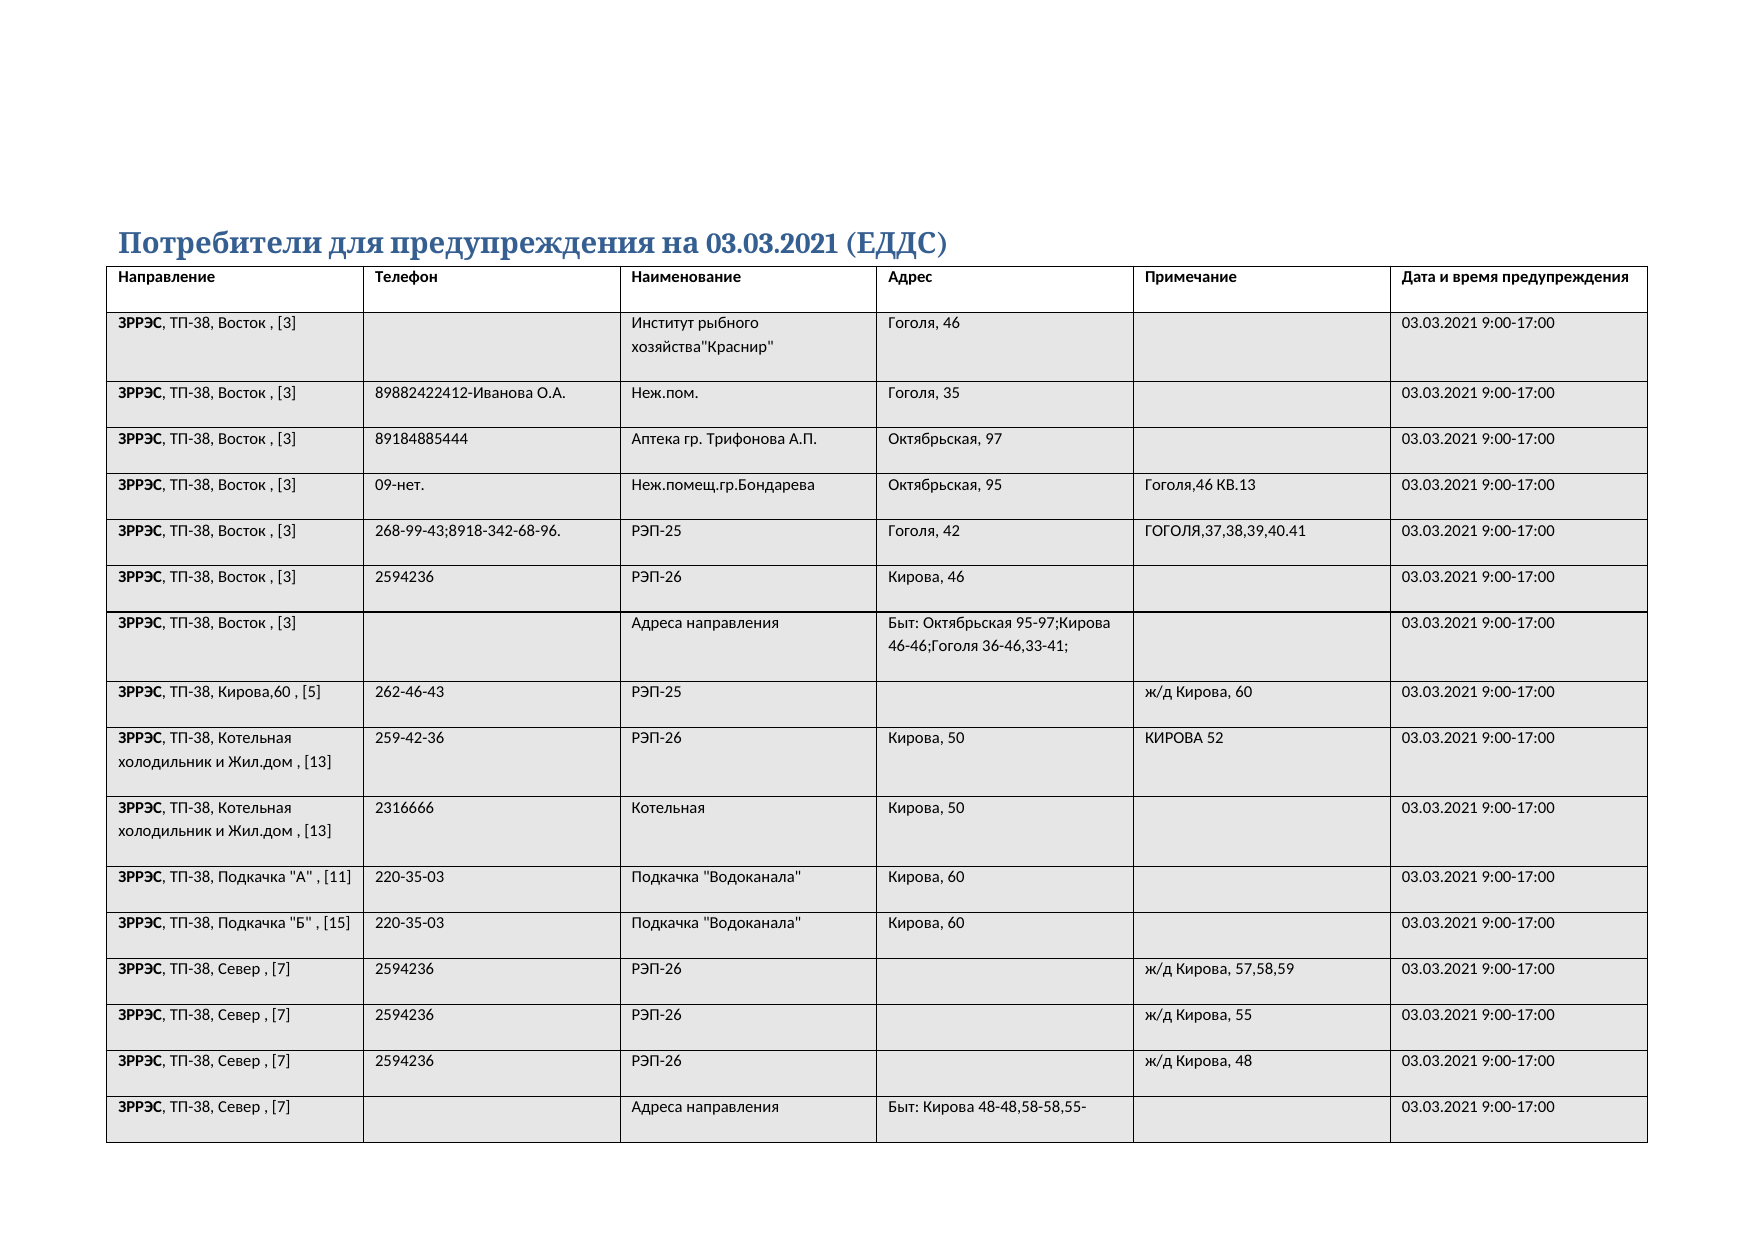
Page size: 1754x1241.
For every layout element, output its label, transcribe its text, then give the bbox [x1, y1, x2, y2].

table_cell 03.03.2021 9:00-17:00 [1391, 682, 1647, 727]
table_cell 03.03.2021 9:00-17:00 [1391, 520, 1647, 565]
table_cell Октябрьская, 95 [877, 474, 1133, 519]
table_cell 03.03.2021 9:00-17:00 [1391, 867, 1647, 912]
table_cell 03.03.2021 9:00-17:00 [1391, 382, 1647, 427]
table_cell Гоголя, 46 [877, 313, 1133, 381]
table_cell [1134, 867, 1390, 912]
table_cell РЭП-26 [621, 1005, 876, 1050]
table_cell 09-нет. [364, 474, 620, 519]
table_cell [877, 959, 1133, 1004]
table_cell ЗРРЭС, ТП-38, Котельная холодильник и Жил.дом , [13] [107, 797, 363, 866]
table_cell 03.03.2021 9:00-17:00 [1391, 1005, 1647, 1050]
table_cell 220-35-03 [364, 867, 620, 912]
table_cell [1134, 428, 1390, 473]
table_cell [364, 313, 620, 381]
table_cell Кирова, 50 [877, 728, 1133, 796]
table_cell Аптека гр. Трифонова А.П. [621, 428, 876, 473]
table_cell [1134, 313, 1390, 381]
table_cell РЭП-26 [621, 566, 876, 611]
table_cell ГОГОЛЯ,37,38,39,40.41 [1134, 520, 1390, 565]
table_cell ж/д Кирова, 60 [1134, 682, 1390, 727]
table_cell РЭП-26 [621, 728, 876, 796]
table_header Телефон [364, 267, 620, 312]
table_cell Гоголя, 42 [877, 520, 1133, 565]
table_cell ЗРРЭС, ТП-38, Север , [7] [107, 959, 363, 1004]
table_cell ЗРРЭС, ТП-38, Подкачка "А" , [11] [107, 867, 363, 912]
table_cell 2594236 [364, 1051, 620, 1096]
table_cell 2594236 [364, 566, 620, 611]
table_cell 89882422412-Иванова О.А. [364, 382, 620, 427]
table_header Примечание [1134, 267, 1390, 312]
table_cell ЗРРЭС, ТП-38, Подкачка "Б" , [15] [107, 913, 363, 958]
table_cell Подкачка "Водоканала" [621, 913, 876, 958]
table_cell Гоголя, 35 [877, 382, 1133, 427]
table_cell 03.03.2021 9:00-17:00 [1391, 313, 1647, 381]
table_cell Октябрьская, 97 [877, 428, 1133, 473]
table_header Направление [107, 267, 363, 312]
table_cell РЭП-26 [621, 959, 876, 1004]
table_cell 220-35-03 [364, 913, 620, 958]
table_cell ЗРРЭС, ТП-38, Восток , [3] [107, 313, 363, 381]
table_cell ЗРРЭС, ТП-38, Север , [7] [107, 1005, 363, 1050]
table_cell 2594236 [364, 959, 620, 1004]
table_cell 2316666 [364, 797, 620, 866]
table_cell 262-46-43 [364, 682, 620, 727]
table_cell ж/д Кирова, 57,58,59 [1134, 959, 1390, 1004]
table_cell 89184885444 [364, 428, 620, 473]
table_cell 03.03.2021 9:00-17:00 [1391, 474, 1647, 519]
table_cell РЭП-26 [621, 1051, 876, 1096]
table_cell Кирова, 50 [877, 797, 1133, 866]
table_cell [877, 682, 1133, 727]
table_cell 2594236 [364, 1005, 620, 1050]
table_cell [1391, 1097, 1647, 1142]
table_cell 03.03.2021 9:00-17:00 [1391, 797, 1647, 866]
table_cell ЗРРЭС, ТП-38, Котельная холодильник и Жил.дом , [13] [107, 728, 363, 796]
table_cell Подкачка "Водоканала" [621, 867, 876, 912]
table_cell Кирова, 60 [877, 867, 1133, 912]
table_header Дата и время предупреждения [1391, 267, 1647, 312]
table_cell ЗРРЭС, ТП-38, Восток , [3] [107, 566, 363, 611]
table_cell [364, 613, 620, 681]
table_cell 03.03.2021 9:00-17:00 [1391, 566, 1647, 611]
table_cell РЭП-25 [621, 520, 876, 565]
table_cell [1134, 1097, 1390, 1142]
table_cell 03.03.2021 9:00-17:00 [1391, 959, 1647, 1004]
table_cell 03.03.2021 9:00-17:00 [1391, 1051, 1647, 1096]
table_cell [877, 1051, 1133, 1096]
subtitle Потребители для предупреждения на 03.03.2021 (ЕДДС) [118, 227, 1636, 261]
table_cell ЗРРЭС, ТП-38, Кирова,60 , [5] [107, 682, 363, 727]
table_header Адрес [877, 267, 1133, 312]
table_cell [1134, 382, 1390, 427]
table_cell [1134, 913, 1390, 958]
table_cell 03.03.2021 9:00-17:00 [1391, 728, 1647, 796]
table_cell ж/д Кирова, 48 [1134, 1051, 1390, 1096]
table_cell ЗРРЭС, ТП-38, Восток , [3] [107, 428, 363, 473]
table_cell 03.03.2021 9:00-17:00 [1391, 913, 1647, 958]
table_cell Институт рыбного хозяйства"Краснир" [621, 313, 876, 381]
table_cell ЗРРЭС, ТП-38, Восток , [3] [107, 520, 363, 565]
table_cell ЗРРЭС, ТП-38, Север , [7] [107, 1051, 363, 1096]
table_cell Неж.пом. [621, 382, 876, 427]
table_cell КИРОВА 52 [1134, 728, 1390, 796]
table_header Наименование [621, 267, 876, 312]
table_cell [877, 1097, 1133, 1142]
table_cell 03.03.2021 9:00-17:00 [1391, 613, 1647, 681]
table_cell ЗРРЭС, ТП-38, Восток , [3] [107, 613, 363, 681]
table_cell [877, 1005, 1133, 1050]
table_cell Котельная [621, 797, 876, 866]
table_cell [364, 1097, 620, 1142]
table_cell [1134, 613, 1390, 681]
table_cell ж/д Кирова, 55 [1134, 1005, 1390, 1050]
table_cell Адреса направления [621, 1097, 876, 1142]
table_cell Гоголя,46 КВ.13 [1134, 474, 1390, 519]
table_cell [1134, 566, 1390, 611]
table_cell Быт: Октябрьская 95-97;Кирова 46-46;Гоголя 36-46,33-41; [877, 613, 1133, 681]
table_cell 268-99-43;8918-342-68-96. [364, 520, 620, 565]
table_cell 03.03.2021 9:00-17:00 [1391, 428, 1647, 473]
table_cell ЗРРЭС, ТП-38, Восток , [3] [107, 474, 363, 519]
table_cell Кирова, 46 [877, 566, 1133, 611]
table_cell Неж.помещ.гр.Бондарева [621, 474, 876, 519]
table_cell ЗРРЭС, ТП-38, Восток , [3] [107, 382, 363, 427]
table_cell Кирова, 60 [877, 913, 1133, 958]
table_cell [107, 1097, 363, 1142]
table_cell Адреса направления [621, 613, 876, 681]
table_cell 259-42-36 [364, 728, 620, 796]
table_cell [1134, 797, 1390, 866]
table_cell РЭП-25 [621, 682, 876, 727]
